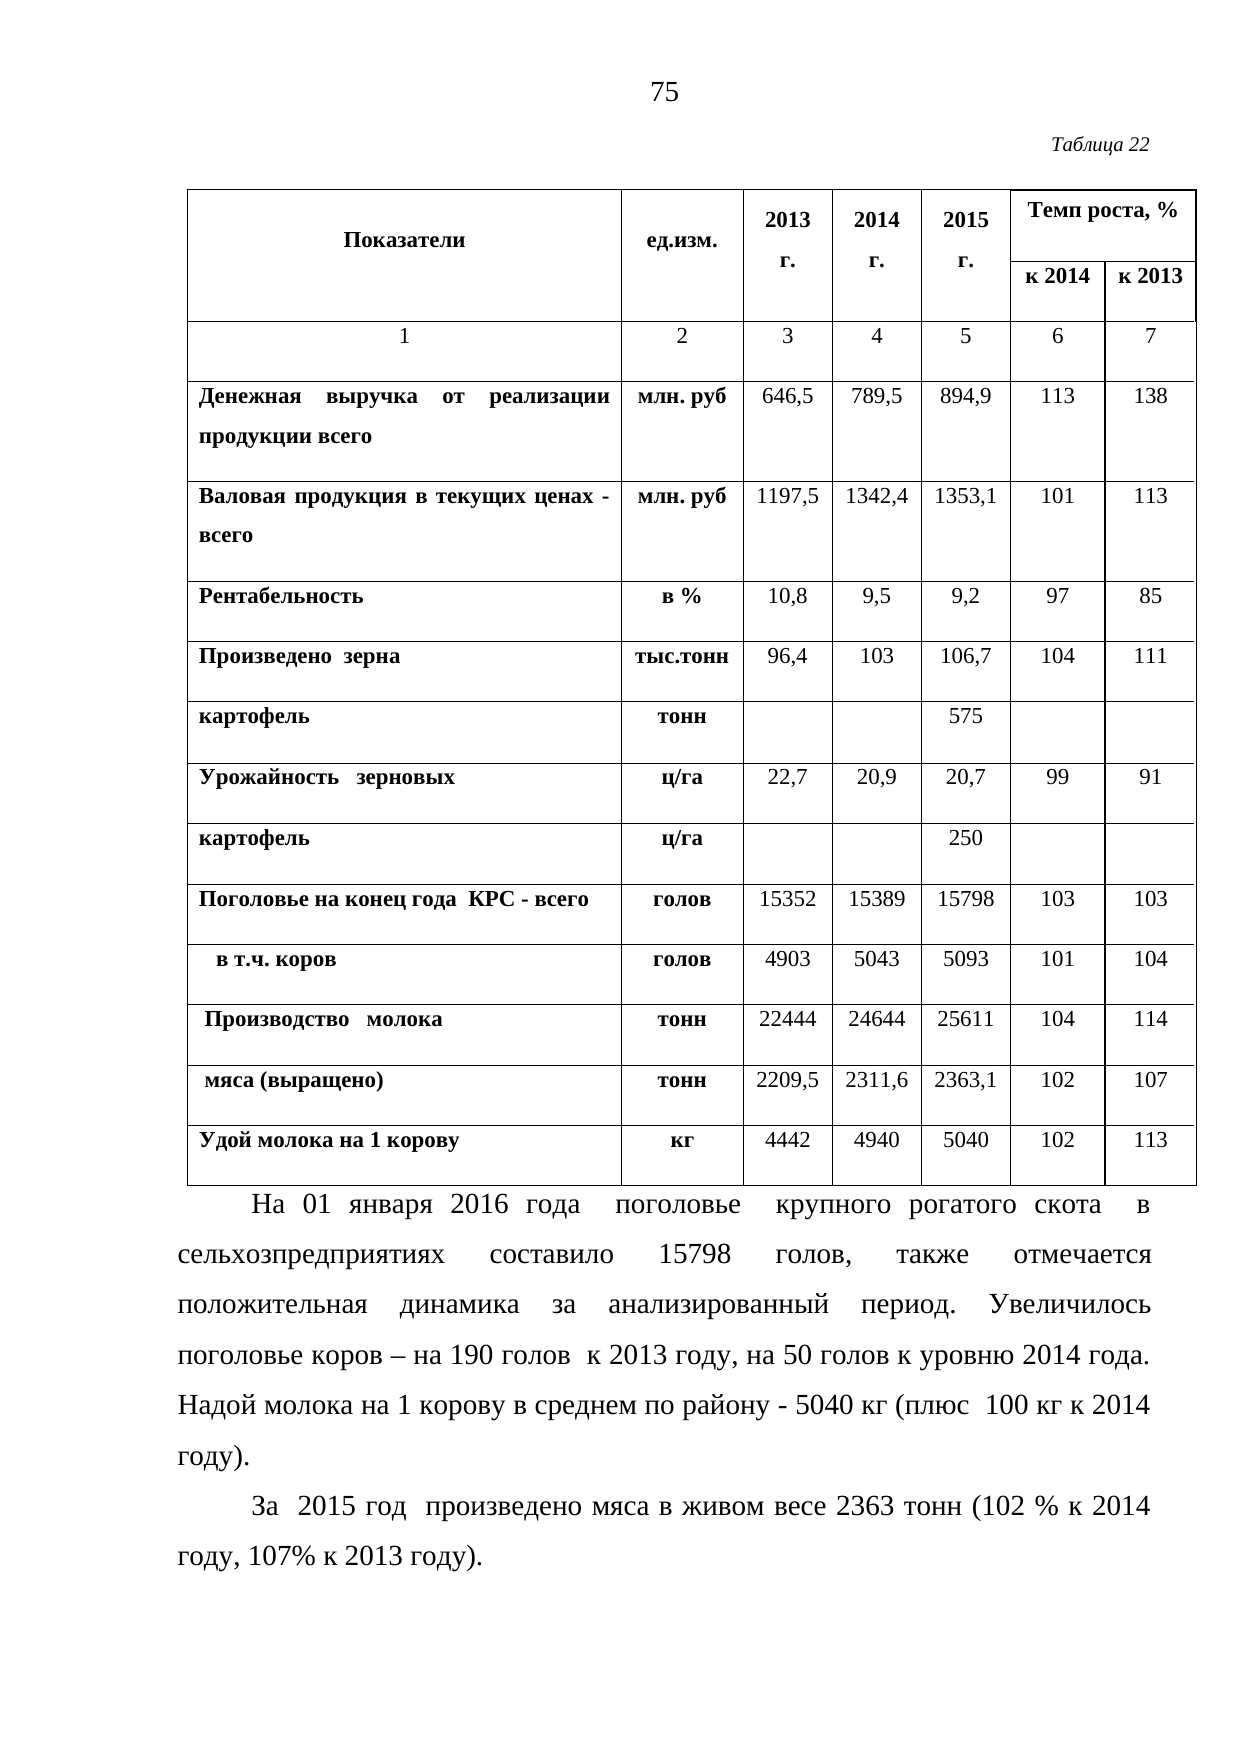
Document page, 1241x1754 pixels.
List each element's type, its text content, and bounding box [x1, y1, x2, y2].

table_cell тонн [622, 1005, 743, 1064]
table_cell 2311,6 [833, 1066, 921, 1125]
table_cell 104 [1106, 944, 1196, 1004]
table_cell 3 [744, 322, 832, 381]
table_cell Денежная выручка от реализации продукции всего [188, 382, 621, 481]
table_cell картофель [188, 702, 621, 762]
table_cell 113 [1106, 481, 1196, 581]
table_cell 9,5 [833, 582, 921, 641]
table_cell голов [622, 885, 743, 944]
table_cell 22,7 [744, 764, 832, 823]
table_cell 101 [1011, 482, 1104, 581]
table_header Показатели [188, 190, 621, 321]
table_cell 894,9 [922, 382, 1010, 481]
table_cell [744, 824, 832, 884]
table_cell 22444 [744, 1005, 832, 1064]
table_cell к 2013 [1106, 262, 1195, 321]
table_cell 2209,5 [744, 1066, 832, 1125]
table_cell 106,7 [922, 642, 1010, 701]
table_cell ц/га [622, 824, 743, 884]
table_cell [744, 702, 832, 762]
table_cell 5040 [922, 1126, 1010, 1185]
table_cell 7 [1106, 321, 1196, 381]
table_cell Урожайность зерновых [188, 764, 621, 823]
table_header 2015 г. [922, 190, 1010, 321]
table_cell 15389 [833, 885, 921, 944]
table_cell [833, 702, 921, 762]
table_cell 102 [1011, 1126, 1104, 1185]
table_header 2013 г. [744, 190, 832, 321]
table_cell в % [622, 582, 743, 641]
table_cell 1 [188, 322, 621, 381]
table_cell 25611 [922, 1005, 1010, 1064]
table_cell Рентабельность [188, 582, 621, 641]
table_cell 20,7 [922, 764, 1010, 823]
table_cell 104 [1011, 642, 1104, 701]
table_cell 103 [1106, 884, 1196, 944]
table_cell Поголовье на конец года КРС - всего [188, 885, 621, 944]
table_cell голов [622, 945, 743, 1004]
table_cell 4940 [833, 1126, 921, 1185]
table_cell 4442 [744, 1126, 832, 1185]
table_cell 5 [922, 322, 1010, 381]
table_cell в т.ч. коров [188, 945, 621, 1004]
table_header 2014 г. [833, 190, 921, 321]
table_cell 575 [922, 702, 1010, 762]
table_cell 1353,1 [922, 482, 1010, 581]
table_cell тонн [622, 1066, 743, 1125]
table_cell 250 [922, 824, 1010, 884]
table_cell [1106, 823, 1196, 884]
table_cell тыс.тонн [622, 642, 743, 701]
table_cell 101 [1011, 945, 1104, 1004]
table_header Темп роста, % [1011, 191, 1195, 261]
table_cell 103 [1011, 885, 1104, 944]
table_cell 114 [1106, 1004, 1196, 1064]
table_cell 5043 [833, 945, 921, 1004]
table_cell 99 [1011, 764, 1104, 823]
table_cell Удой молока на 1 корову [188, 1126, 621, 1185]
table_cell 15798 [922, 885, 1010, 944]
table_cell 103 [833, 642, 921, 701]
table_cell 104 [1011, 1005, 1104, 1064]
table_cell 97 [1011, 582, 1104, 641]
table_cell 20,9 [833, 764, 921, 823]
table_cell 2 [622, 322, 743, 381]
table_cell млн. руб [622, 382, 743, 481]
table_cell 85 [1106, 581, 1196, 641]
table_cell кг [622, 1126, 743, 1185]
table_cell млн. руб [622, 482, 743, 581]
text На 01 января 2016 года поголовье крупного рогатого скота в сельхозпредприятиях составило 15798 голов, также отмечается положительная динамика за анализированный период. Увеличилось поголовье коров – на 190 голов к 2013 году, на 50 голов к уровню 2014 года. Надой молока на 1 корову в среднем по району - 5040 кг (плюс 100 кг к 2014 году). [177, 1186, 1152, 1471]
table_cell 24644 [833, 1005, 921, 1064]
table_cell [1011, 824, 1104, 884]
table_cell 10,8 [744, 582, 832, 641]
table_cell 6 [1011, 322, 1104, 381]
table_cell 138 [1106, 381, 1196, 481]
table_cell [833, 824, 921, 884]
table_cell 646,5 [744, 382, 832, 481]
table_cell 102 [1011, 1066, 1104, 1125]
table_cell 789,5 [833, 382, 921, 481]
table_cell [1011, 702, 1104, 762]
table_cell 91 [1106, 763, 1196, 823]
text Таблица 22 [177, 132, 1152, 156]
table_cell Производство молока [188, 1005, 621, 1064]
table_cell 1342,4 [833, 482, 921, 581]
table_cell 9,2 [922, 582, 1010, 641]
table_cell тонн [622, 702, 743, 762]
table_cell 2363,1 [922, 1066, 1010, 1125]
table_cell 96,4 [744, 642, 832, 701]
table_header ед.изм. [622, 190, 743, 321]
table_cell [1106, 701, 1196, 762]
text За 2015 год произведено мяса в живом весе 2363 тонн (102 % к 2014 году, 107% к 2013 году). [177, 1488, 1152, 1572]
table_cell 4903 [744, 945, 832, 1004]
table_cell 113 [1011, 382, 1104, 481]
table_cell 1197,5 [744, 482, 832, 581]
table_cell 113 [1106, 1125, 1196, 1185]
table_cell к 2014 [1011, 262, 1104, 321]
table_cell мяса (выращено) [188, 1066, 621, 1125]
table_cell 111 [1106, 641, 1196, 701]
table_cell Валовая продукция в текущих ценах - всего [188, 482, 621, 581]
table_cell 15352 [744, 885, 832, 944]
table_cell картофель [188, 824, 621, 884]
table_cell 5093 [922, 945, 1010, 1004]
table_cell 4 [833, 322, 921, 381]
table_cell ц/га [622, 764, 743, 823]
table_cell 107 [1106, 1065, 1196, 1125]
table_cell Произведено зерна [188, 642, 621, 701]
